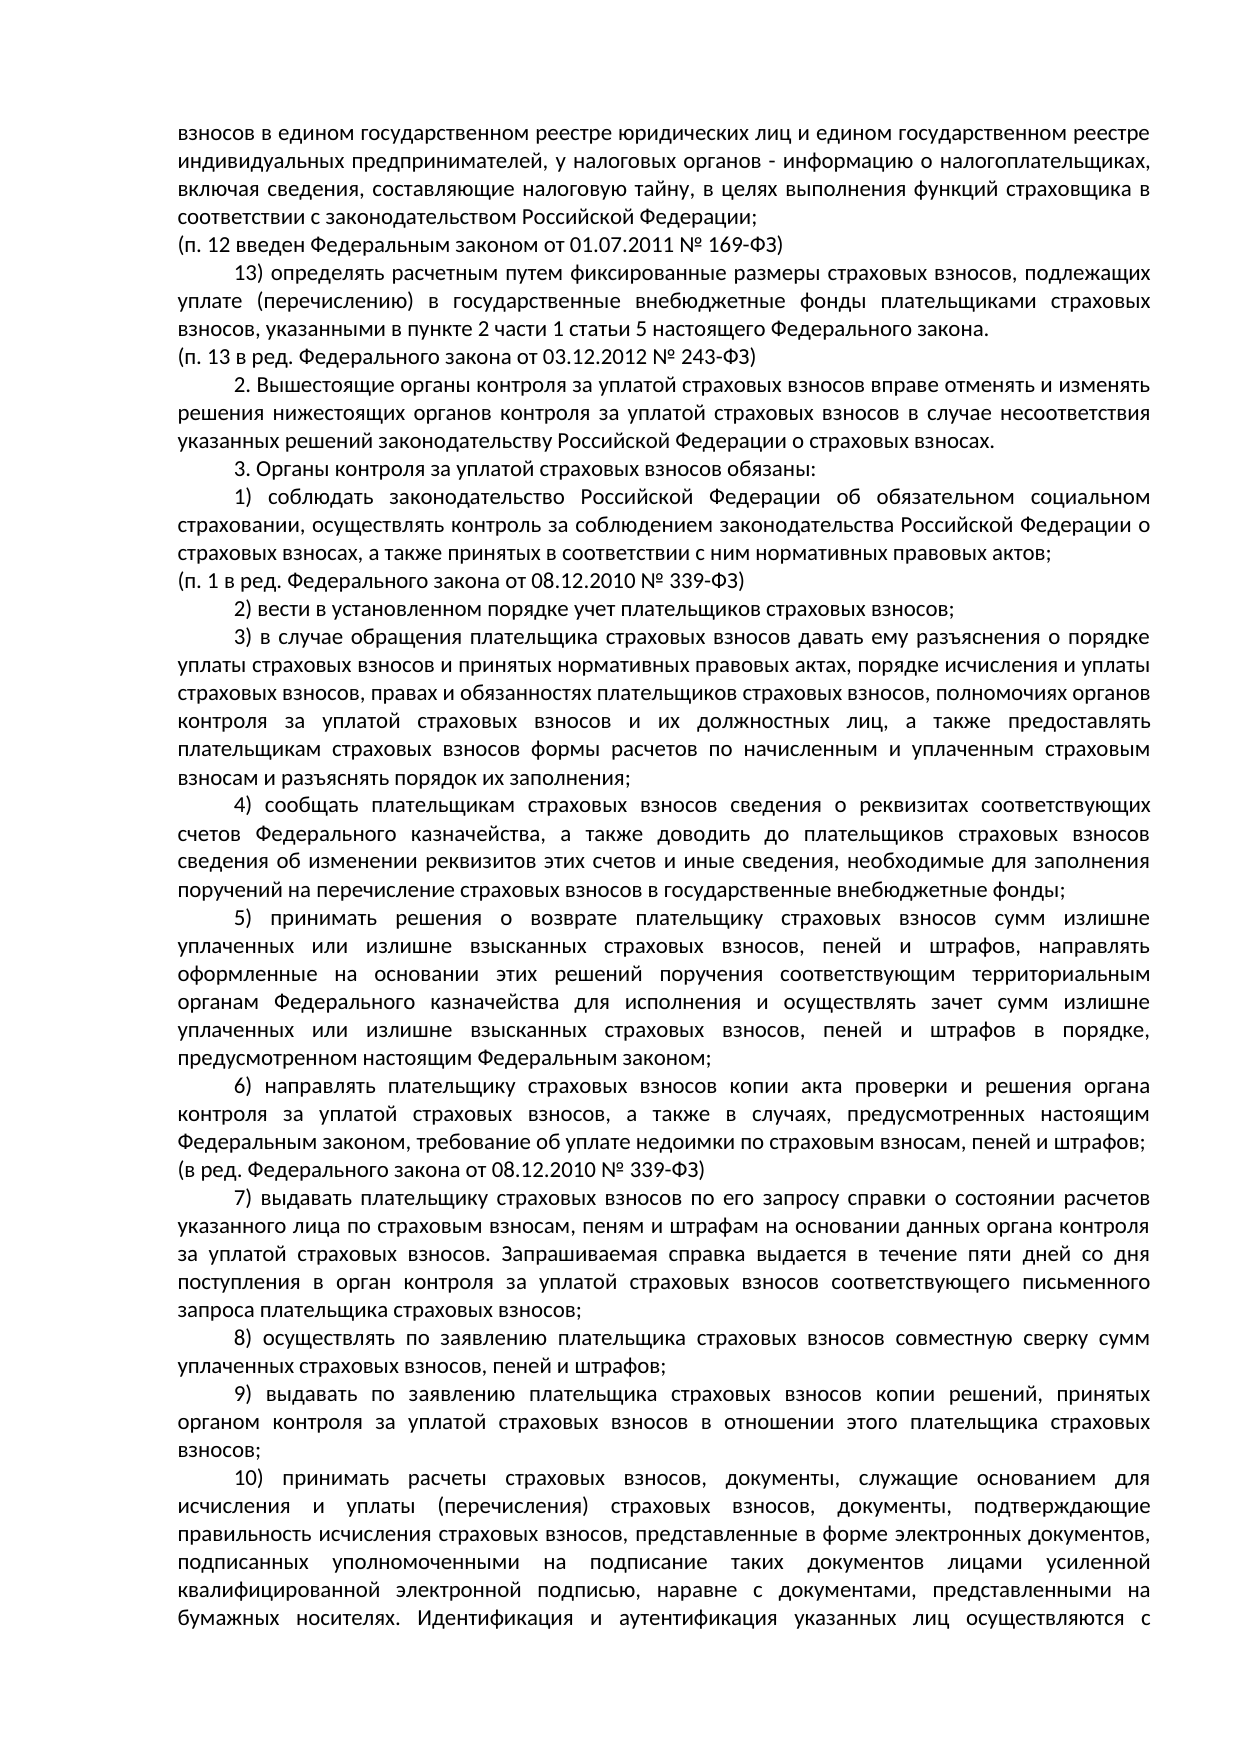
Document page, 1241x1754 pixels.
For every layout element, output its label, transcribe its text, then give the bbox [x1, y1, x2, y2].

text 9) выдавать по заявлению плательщика страховых взносов копии решений, принятых органом контроля за уплатой страховых взносов в отношении этого плательщика страховых взносов; [177, 1379, 1152, 1463]
text 8) осуществлять по заявлению плательщика страховых взносов совместную сверку сумм уплаченных страховых взносов, пеней и штрафов; [177, 1323, 1152, 1379]
text 13) определять расчетным путем фиксированные размеры страховых взносов, подлежащих уплате (перечислению) в государственные внебюджетные фонды плательщиками страховых взносов, указанными в пункте 2 части 1 статьи 5 настоящего Федерального закона. [177, 258, 1152, 342]
text 5) принимать решения о возврате плательщику страховых взносов сумм излишне уплаченных или излишне взысканных страховых взносов, пеней и штрафов, направлять оформленные на основании этих решений поручения соответствующим территориальным органам Федерального казначейства для исполнения и осуществлять зачет сумм излишне уплаченных или излишне взысканных страховых взносов, пеней и штрафов в порядке, предусмотренном настоящим Федеральным законом; [177, 903, 1152, 1071]
text 2) вести в установленном порядке учет плательщиков страховых взносов; [177, 594, 1152, 622]
text (п. 1 в ред. Федерального закона от 08.12.2010 № 339-ФЗ) [177, 566, 1152, 594]
text (п. 13 в ред. Федерального закона от 03.12.2012 № 243-ФЗ) [177, 342, 1152, 370]
text 6) направлять плательщику страховых взносов копии акта проверки и решения органа контроля за уплатой страховых взносов, а также в случаях, предусмотренных настоящим Федеральным законом, требование об уплате недоимки по страховым взносам, пеней и штрафов; [177, 1071, 1152, 1155]
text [177, 1463, 1152, 1631]
text 3) в случае обращения плательщика страховых взносов давать ему разъяснения о порядке уплаты страховых взносов и принятых нормативных правовых актах, порядке исчисления и уплаты страховых взносов, правах и обязанностях плательщиков страховых взносов, полномочиях органов контроля за уплатой страховых взносов и их должностных лиц, а также предоставлять плательщикам страховых взносов формы расчетов по начисленным и уплаченным страховым взносам и разъяснять порядок их заполнения; [177, 622, 1152, 791]
text (в ред. Федерального закона от 08.12.2010 № 339-ФЗ) [177, 1155, 1152, 1183]
text 7) выдавать плательщику страховых взносов по его запросу справки о состоянии расчетов указанного лица по страховым взносам, пеням и штрафам на основании данных органа контроля за уплатой страховых взносов. Запрашиваемая справка выдается в течение пяти дней со дня поступления в орган контроля за уплатой страховых взносов соответствующего письменного запроса плательщика страховых взносов; [177, 1183, 1152, 1323]
text 3. Органы контроля за уплатой страховых взносов обязаны: [177, 454, 1152, 482]
text 1) соблюдать законодательство Российской Федерации об обязательном социальном страховании, осуществлять контроль за соблюдением законодательства Российской Федерации о страховых взносах, а также принятых в соответствии с ним нормативных правовых актов; [177, 482, 1152, 566]
text 2. Вышестоящие органы контроля за уплатой страховых взносов вправе отменять и изменять решения нижестоящих органов контроля за уплатой страховых взносов в случае несоответствия указанных решений законодательству Российской Федерации о страховых взносах. [177, 370, 1152, 454]
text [177, 118, 1152, 230]
text 4) сообщать плательщикам страховых взносов сведения о реквизитах соответствующих счетов Федерального казначейства, а также доводить до плательщиков страховых взносов сведения об изменении реквизитов этих счетов и иные сведения, необходимые для заполнения поручений на перечисление страховых взносов в государственные внебюджетные фонды; [177, 791, 1152, 903]
text (п. 12 введен Федеральным законом от 01.07.2011 № 169-ФЗ) [177, 230, 1152, 258]
